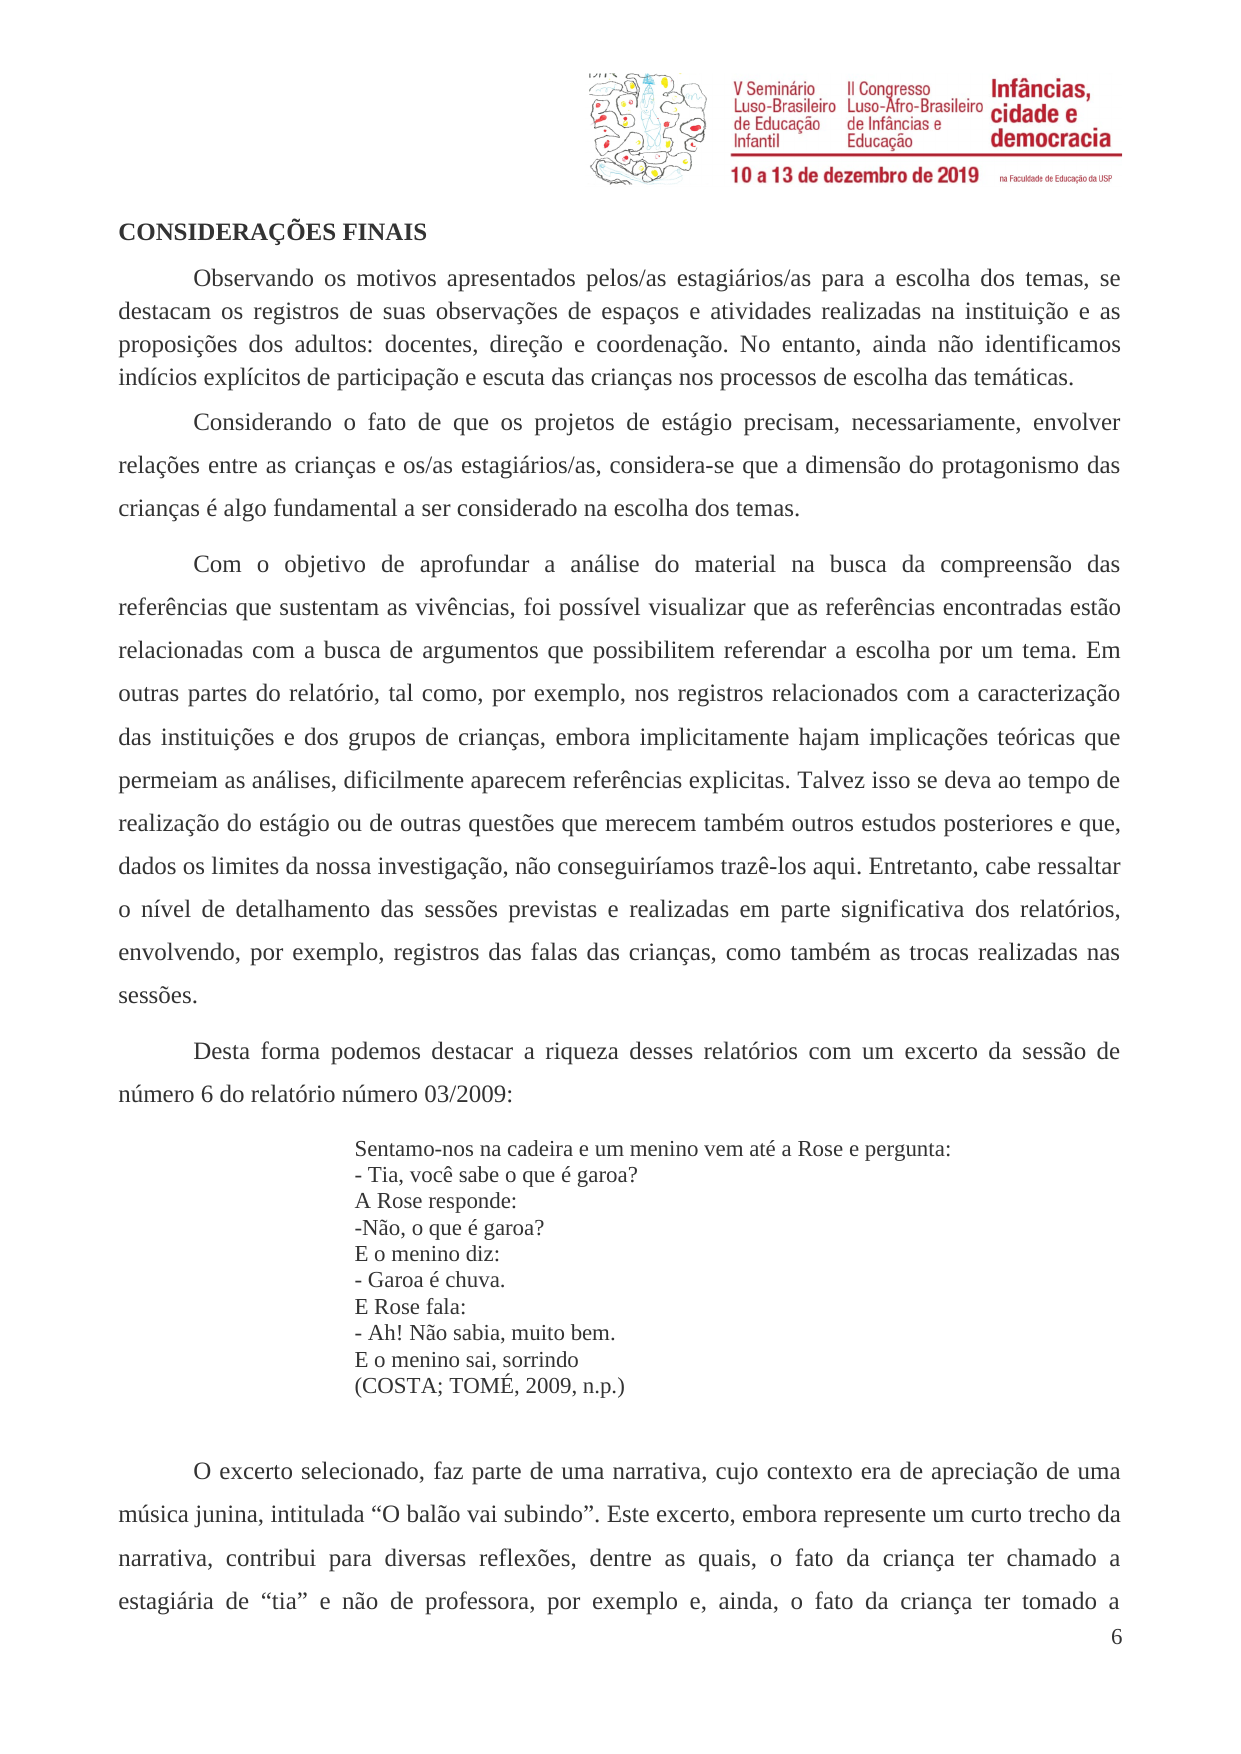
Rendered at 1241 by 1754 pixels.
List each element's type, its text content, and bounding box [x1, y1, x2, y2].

text E Rose fala: [354, 1293, 1122, 1319]
text CONSIDERAÇÕES FINAIS [118, 217, 1122, 246]
text Desta forma podemos destacar a riqueza desses relatórios com um excerto da sessão de número 6 do relatório número 03/2009: [118, 1036, 1122, 1108]
text Considerando o fato de que os projetos de estágio precisam, necessariamente, envolver relações entre as crianças e os/as estagiários/as, considera-se que a dimensão do protagonismo das crianças é algo fundamental a ser considerado na escolha dos temas. [118, 407, 1122, 522]
text E o menino diz: [354, 1240, 1122, 1267]
text (COSTA; TOMÉ, 2009, n.p.) [354, 1372, 1122, 1398]
text Com o objetivo de aprofundar a análise do material na busca da compreensão das referências que sustentam as vivências, foi possível visualizar que as referências encontradas estão relacionadas com a busca de argumentos que possibilitem referendar a escolha por um tema. Em outras partes do relatório, tal como, por exemplo, nos registros relacionados com a caracterização das instituições e dos grupos de crianças, embora implicitamente hajam implicações teóricas que permeiam as análises, dificilmente aparecem referências explicitas. Talvez isso se deva ao tempo de realização do estágio ou de outras questões que merecem também outros estudos posteriores e que, dados os limites da nossa investigação, não conseguiríamos trazê-los aqui. Entretanto, cabe ressaltar o nível de detalhamento das sessões previstas e realizadas em parte significativa dos relatórios, envolvendo, por exemplo, registros das falas das crianças, como também as trocas realizadas nas sessões. [118, 549, 1122, 1009]
text - Ah! Não sabia, muito bem. [354, 1319, 1122, 1346]
text E o menino sai, sorrindo [354, 1346, 1122, 1372]
text - Garoa é chuva. [354, 1267, 1122, 1293]
text Observando os motivos apresentados pelos/as estagiários/as para a escolha dos temas, se destacam os registros de suas observações de espaços e atividades realizadas na instituição e as proposições dos adultos: docentes, direção e coordenação. No entanto, ainda não identificamos indícios explícitos de participação e escuta das crianças nos processos de escolha das temáticas. [118, 263, 1122, 391]
text -Não, o que é garoa? [354, 1214, 1122, 1240]
text A Rose responde: [354, 1187, 1122, 1214]
picture [584, 73, 1123, 187]
text - Tia, você sabe o que é garoa? [354, 1161, 1122, 1187]
text Sentamo-nos na cadeira e um menino vem até a Rose e pergunta: [354, 1135, 1122, 1161]
